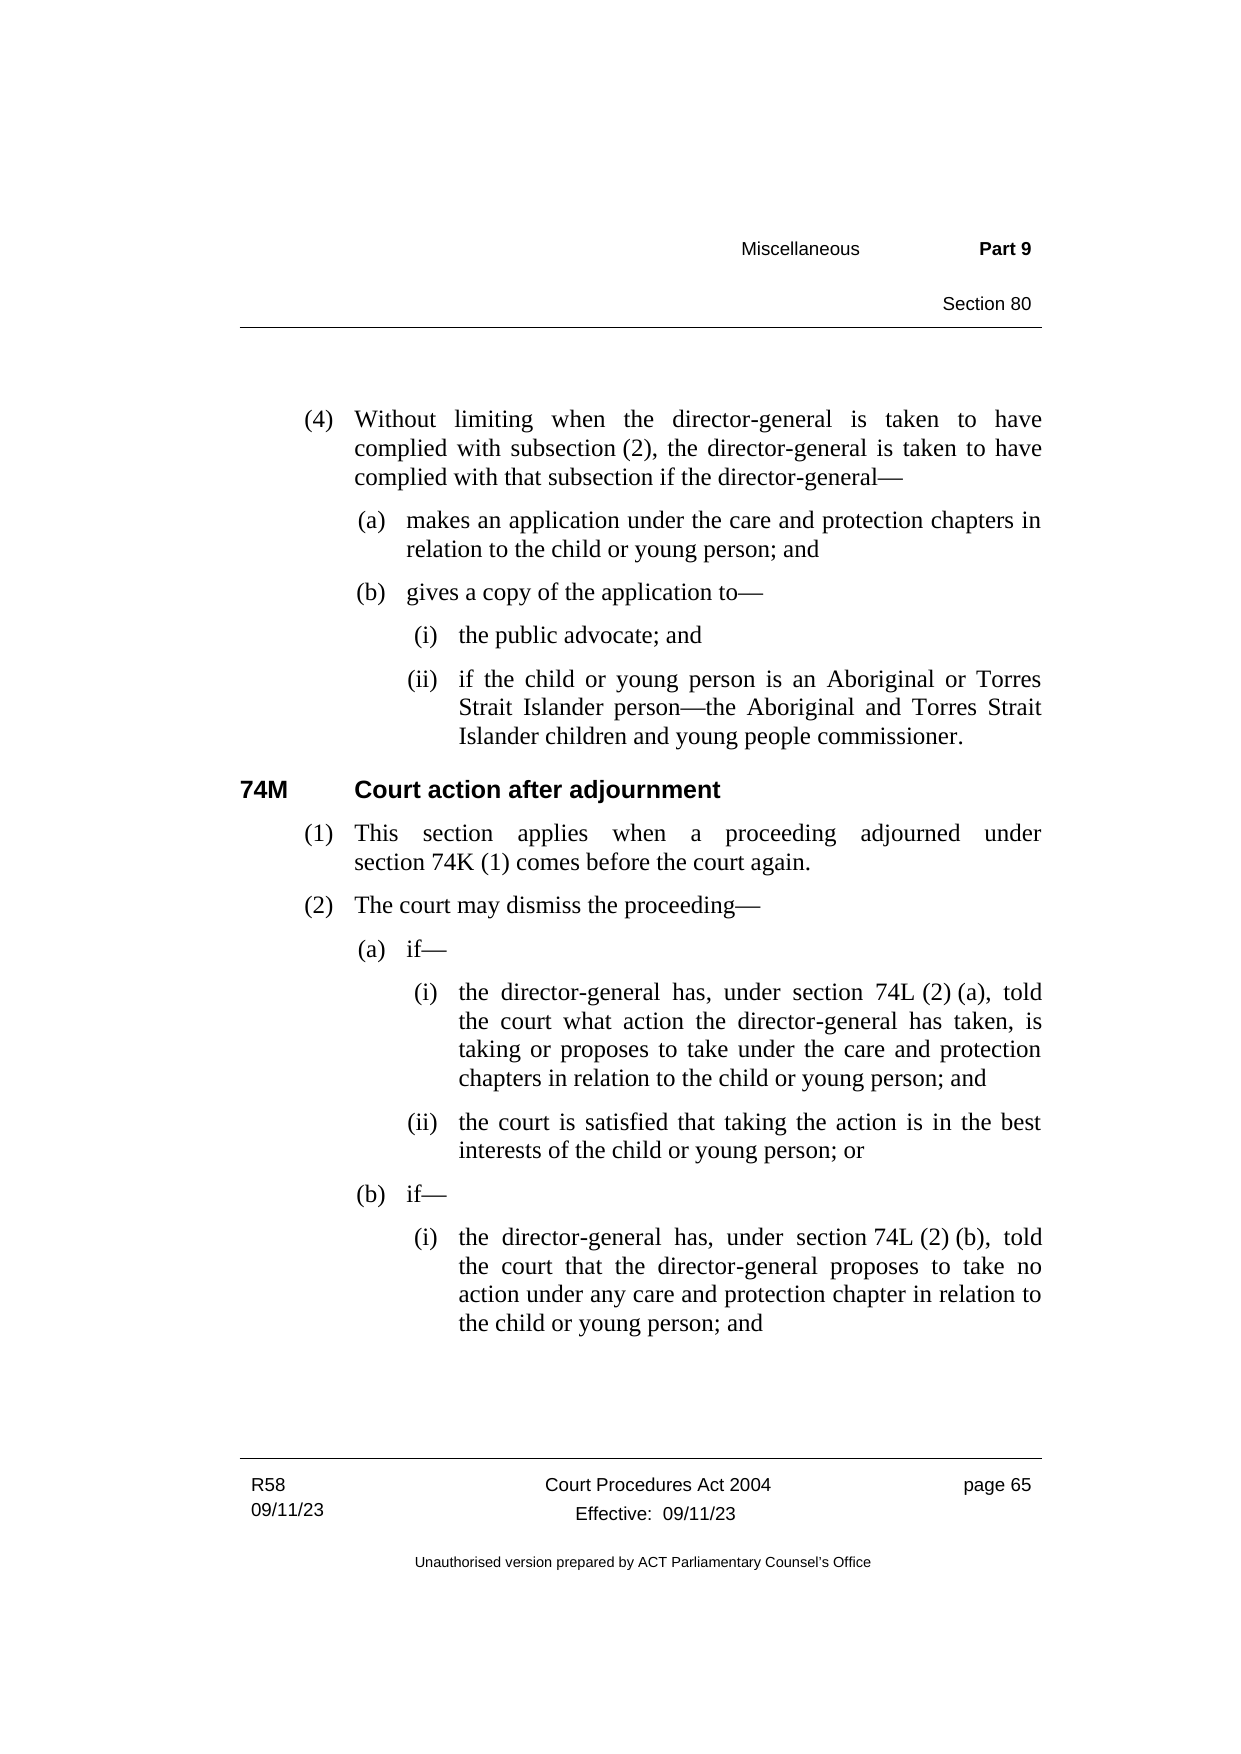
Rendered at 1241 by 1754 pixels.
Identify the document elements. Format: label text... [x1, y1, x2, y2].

text (ii) the court is satisfied that taking the action is in the best interests of the child or young person; or [239, 1107, 1042, 1164]
text (ii) if the child or young person is an Aboriginal or Torres Strait Islander person—the Aboriginal and Torres Strait Islander children and young people commissioner. [239, 664, 1042, 750]
text (2) The court may dismiss the proceeding— [239, 890, 1042, 919]
text (a) makes an application under the care and protection chapters in relation to the child or young person; and [239, 505, 1042, 562]
text (4) Without limiting when the director-general is taken to have complied with subsection (2), the director-general is taken to have complied with that subsection if the director-general— [239, 404, 1042, 490]
text (i) the public advocate; and [239, 620, 1042, 649]
text (1) This section applies when a proceeding adjourned under section 74K (1) comes before the court again. [239, 818, 1042, 876]
text 74M Court action after adjournment [239, 775, 1042, 804]
text (i) the director-general has, under section 74L (2) (a), told the court what action the director-general has taken, is taking or proposes to take under the care and protection chapters in relation to the child or young person; and [239, 977, 1042, 1092]
text (b) gives a copy of the application to— [239, 577, 1042, 606]
text (a) if— [239, 934, 1042, 962]
text (i) the director-general has, under section 74L (2) (b), told the court that the director-general proposes to take no action under any care and protection chapter in relation to the child or young person; and [239, 1222, 1042, 1337]
text (b) if— [239, 1179, 1042, 1207]
